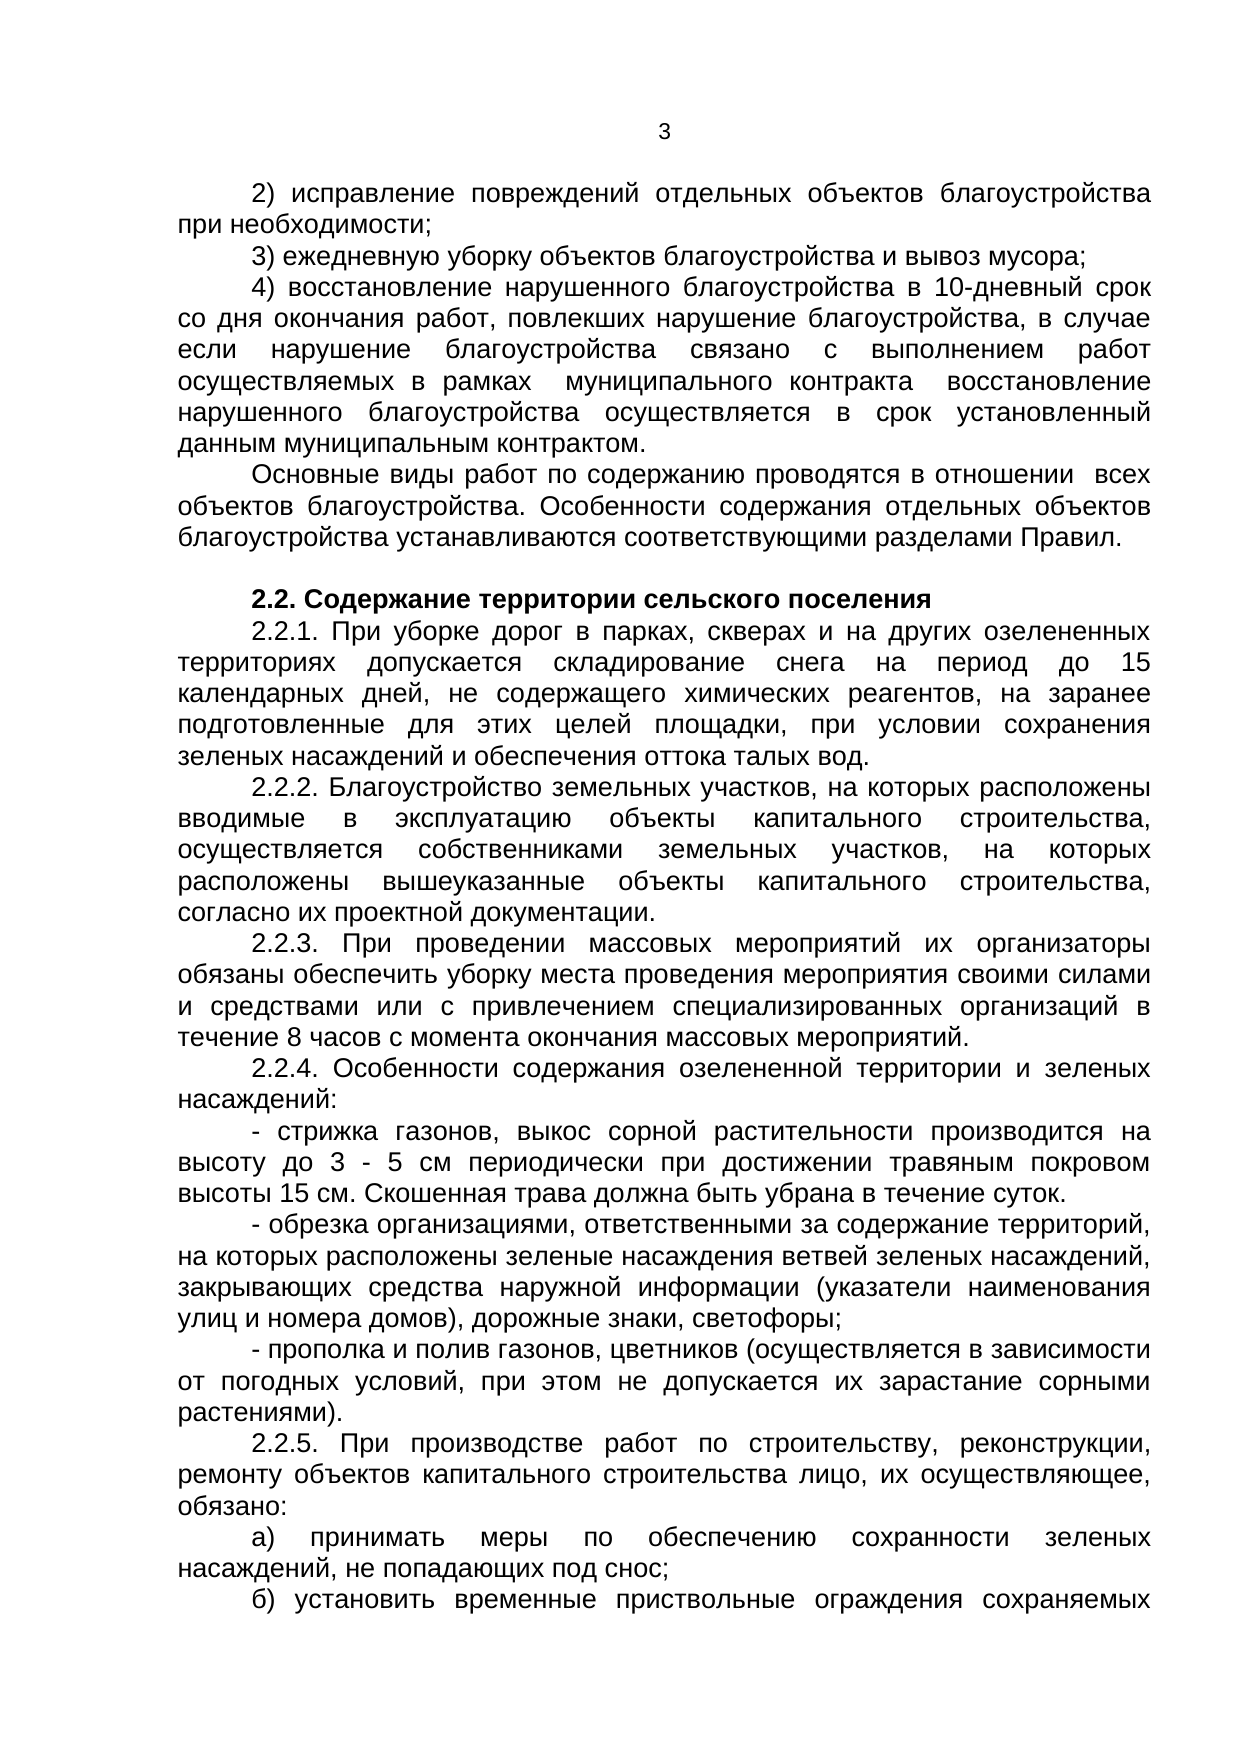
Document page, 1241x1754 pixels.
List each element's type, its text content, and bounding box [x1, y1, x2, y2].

text - обрезка организациями, ответственными за содержание территорий, на которых расположены зеленые насаждения ветвей зеленых насаждений, закрывающих средства наружной информации (указатели наименования улиц и номера домов), дорожные знаки, светофоры; [177, 1208, 1152, 1333]
text 4) восстановление нарушенного благоустройства в 10-дневный срок со дня окончания работ, повлекших нарушение благоустройства, в случае если нарушение благоустройства связано с выполнением работ осуществляемых в рамках муниципального контракта восстановление нарушенного благоустройства осуществляется в срок установленный данным муниципальным контрактом. [177, 271, 1152, 458]
text 2.2. Содержание территории сельского поселения [177, 583, 1152, 614]
text 2.2.1. При уборке дорог в парках, скверах и на других озелененных территориях допускается складирование снега на период до 15 календарных дней, не содержащего химических реагентов, на заранее подготовленные для этих целей площадки, при условии сохранения зеленых насаждений и обеспечения оттока талых вод. [177, 614, 1152, 771]
text 2) исправление повреждений отдельных объектов благоустройства при необходимости; [177, 177, 1152, 239]
text 2.2.3. При проведении массовых мероприятий их организаторы обязаны обеспечить уборку места проведения мероприятия своими силами и средствами или с привлечением специализированных организаций в течение 8 часов с момента окончания массовых мероприятий. [177, 927, 1152, 1052]
text 2.2.2. Благоустройство земельных участков, на которых расположены вводимые в эксплуатацию объекты капитального строительства, осуществляется собственниками земельных участков, на которых расположены вышеуказанные объекты капитального строительства, согласно их проектной документации. [177, 771, 1152, 927]
text 2.2.5. При производстве работ по строительству, реконструкции, ремонту объектов капитального строительства лицо, их осуществляющее, обязано: [177, 1427, 1152, 1521]
text 2.2.4. Особенности содержания озелененной территории и зеленых насаждений: [177, 1052, 1152, 1114]
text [177, 1583, 1152, 1614]
text - стрижка газонов, выкос сорной растительности производится на высоту до 3 - 5 см периодически при достижении травяным покровом высоты 15 см. Скошенная трава должна быть убрана в течение суток. [177, 1114, 1152, 1208]
text 3) ежедневную уборку объектов благоустройства и вывоз мусора; [177, 239, 1152, 271]
text Основные виды работ по содержанию проводятся в отношении всех объектов благоустройства. Особенности содержания отдельных объектов благоустройства устанавливаются соответствующими разделами Правил. [177, 458, 1152, 552]
text - прополка и полив газонов, цветников (осуществляется в зависимости от погодных условий, при этом не допускается их зарастание сорными растениями). [177, 1333, 1152, 1427]
text а) принимать меры по обеспечению сохранности зеленых насаждений, не попадающих под снос; [177, 1521, 1152, 1583]
